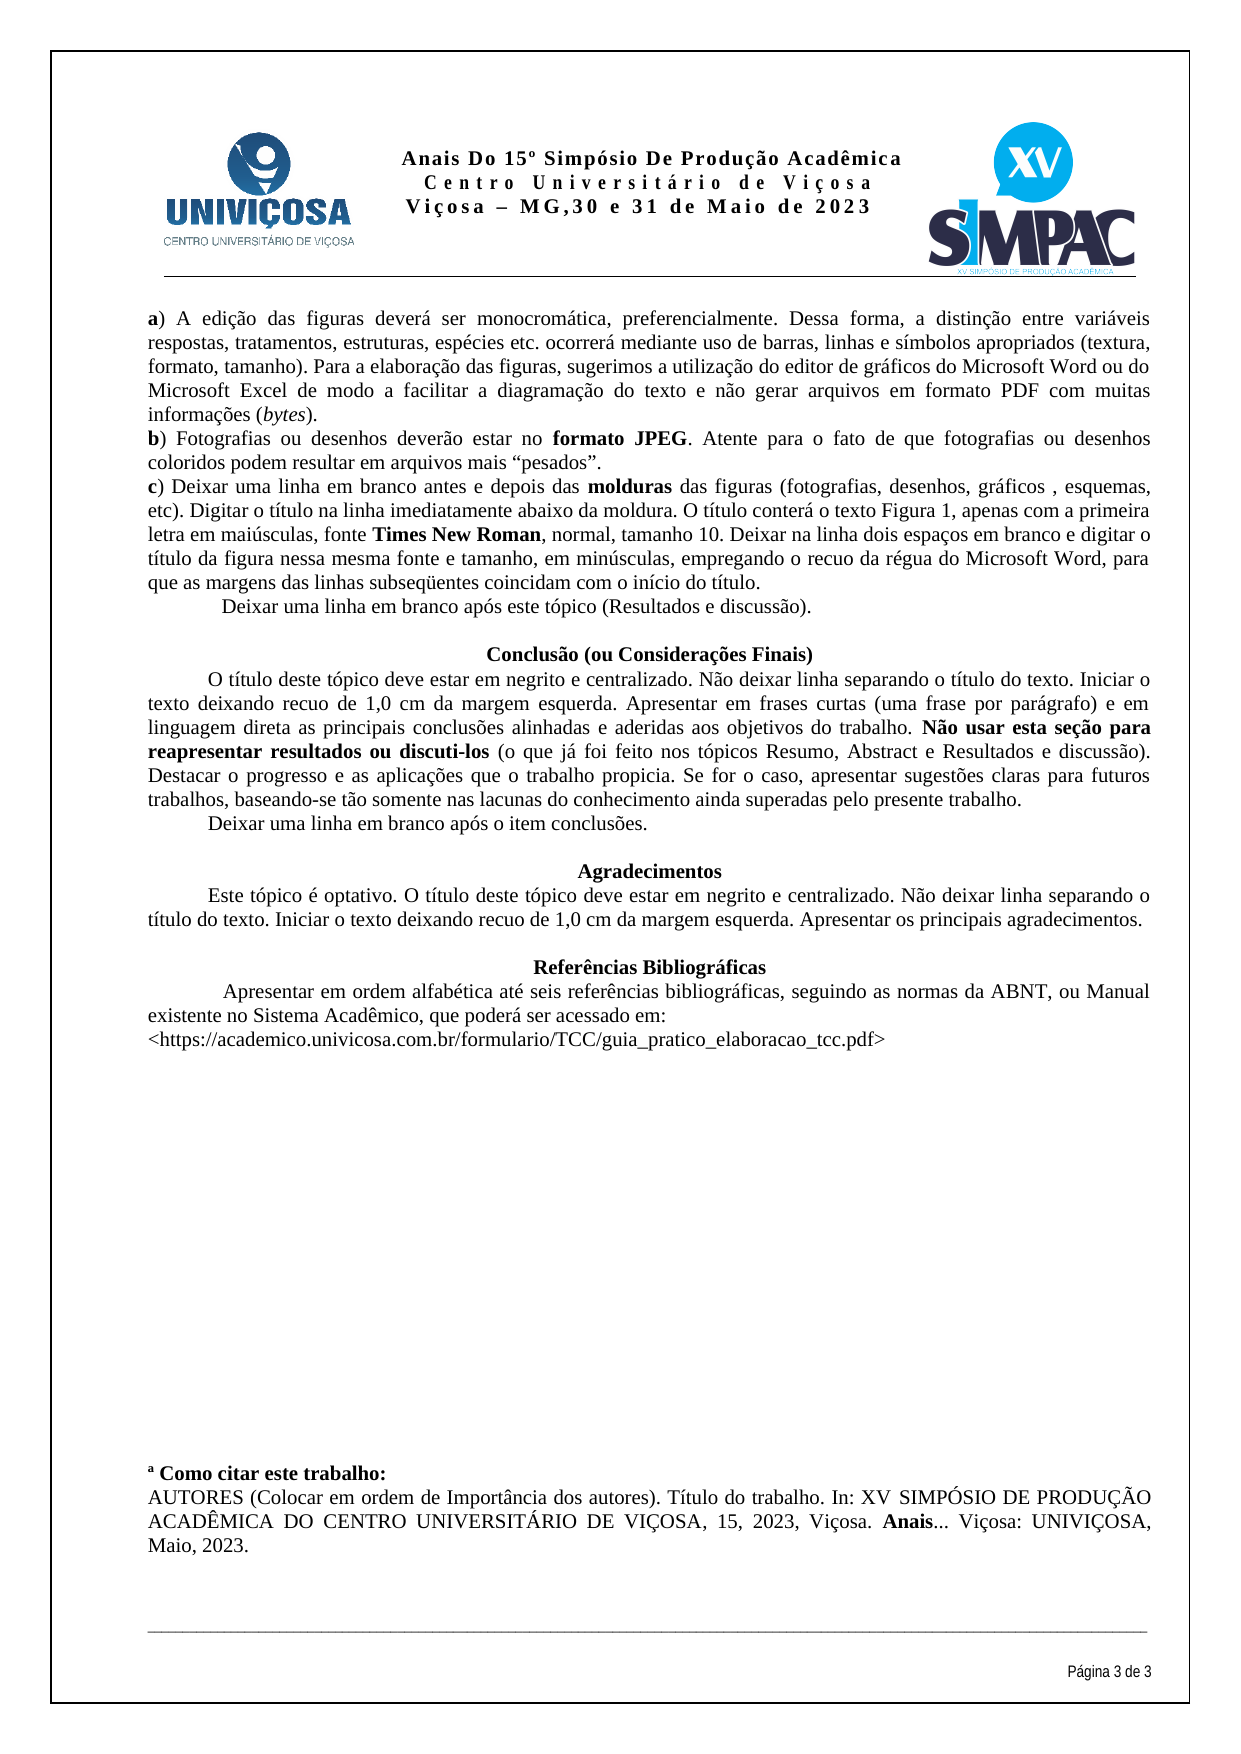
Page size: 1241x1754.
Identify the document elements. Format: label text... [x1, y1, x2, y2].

text b) Fotografias ou desenhos deverão estar no formato JPEG. Atente para o fato de que fotografias ou desenhos coloridos podem resultar em arquivos mais “pesados”. [148, 426, 1152, 474]
text O título deste tópico deve estar em negrito e centralizado. Não deixar linha separando o título do texto. Iniciar o texto deixando recuo de da margem esquerda. Apresentar em frases curtas (uma frase por parágrafo) e em linguagem direta as principais conclusões alinhadas e aderidas aos objetivos do trabalho. Não usar esta seção para reapresentar resultados ou discuti-los (o que já foi feito nos tópicos Resumo, Abstract e Resultados e discussão). Destacar o progresso e as aplicações que o trabalho propicia. Se for o caso, apresentar sugestões claras para futuros trabalhos, baseando-se tão somente nas lacunas do conhecimento ainda superadas pelo presente trabalho. [148, 666, 1152, 811]
text Deixar uma linha em branco após o item conclusões. [148, 811, 1152, 835]
text Deixar uma linha em branco após este tópico (Resultados e discussão). [148, 594, 1152, 618]
text Referências Bibliográficas [148, 955, 1152, 979]
text <https://academico.univicosa.com.br/formulario/TCC/guia_pratico_elaboracao_tcc.pdf> [148, 1027, 1152, 1051]
text c) Deixar uma linha em branco antes e depois das molduras das figuras (fotografias, desenhos, gráficos , esquemas, etc). Digitar o título na linha imediatamente abaixo da moldura. O título conterá o texto Figura 1, apenas com a primeira letra em maiúsculas, fonte Times New Roman, normal, tamanho 10. Deixar na linha dois espaços em branco e digitar o título da figura nessa mesma fonte e tamanho, em minúsculas, empregando o recuo da régua do Microsoft Word, para que as margens das linhas subseqüentes coincidam com o início do título. [148, 474, 1152, 594]
text AUTORES (Colocar em ordem de Importância dos autores). Título do trabalho. In: XV SIMPÓSIO DE PRODUÇÃO ACADÊMICA DO CENTRO UNIVERSITÁRIO DE VIÇOSA, 15, 2023, Viçosa. Anais... Viçosa: UNIVIÇOSA, Maio, 2023. [148, 1484, 1152, 1557]
text Conclusão (ou Considerações Finais) [148, 642, 1152, 666]
text Apresentar em ordem alfabética até seis referências bibliográficas, seguindo as normas da ABNT, ou Manual existente no Sistema Acadêmico, que poderá ser acessado em: [148, 979, 1152, 1027]
text Agradecimentos [148, 859, 1152, 883]
text a) A edição das figuras deverá ser monocromática, preferencialmente. Dessa forma, a distinção entre variáveis respostas, tratamentos, estruturas, espécies etc. ocorrerá mediante uso de barras, linhas e símbolos apropriados (textura, formato, tamanho). Para a elaboração das figuras, sugerimos a utilização do editor de gráficos do Microsoft Word ou do Microsoft Excel de modo a facilitar a diagramação do texto e não gerar arquivos com muitas informações (bytes). [148, 306, 1152, 426]
text ª Como citar este trabalho: [148, 1461, 1152, 1484]
picture [163, 129, 355, 248]
text Este tópico é optativo. O título deste tópico deve estar em negrito e centralizado. Não deixar linha separando o título do texto. Iniciar o texto deixando recuo de da margem esquerda. Apresentar os principais agradecimentos. [148, 883, 1152, 931]
